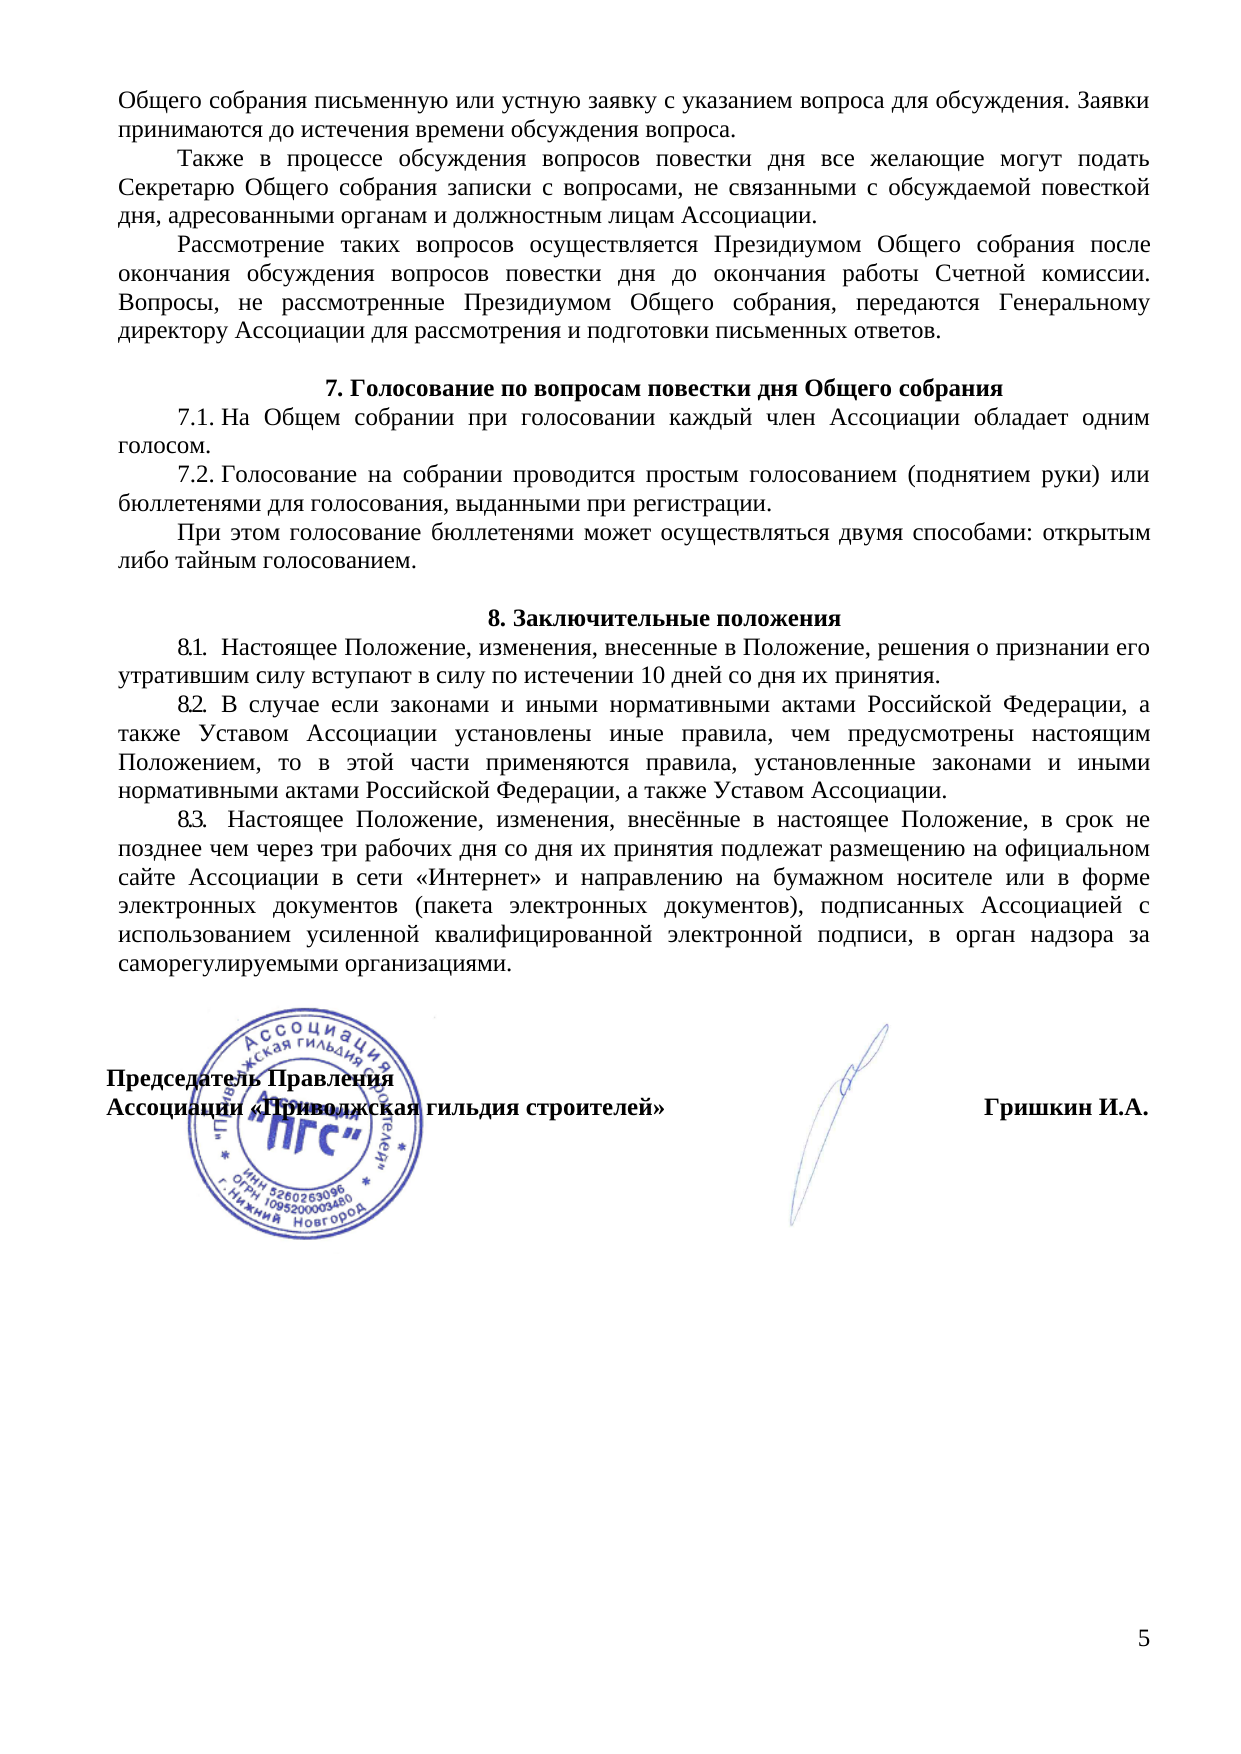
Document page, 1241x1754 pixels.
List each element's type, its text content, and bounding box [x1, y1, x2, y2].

picture [166, 1003, 438, 1063]
text Рассмотрение таких вопросов осуществляется Президиумом Общего собрания после окончания обсуждения вопросов повестки дня до окончания работы Счетной комиссии. Вопросы, не рассмотренные Президиумом Общего собрания, передаются Генеральному директору Ассоциации для рассмотрения и подготовки письменных ответов. [118, 229, 1152, 344]
picture [754, 1121, 910, 1232]
text Ассоциации «Приволжская гильдия строителей» Гришкин И.А. [106, 1092, 1151, 1121]
list Настоящее Положение, изменения, внесенные в Положение, решения о признании его утратившим силу вступают в силу по истечении 10 дней со дня их принятия. [118, 632, 1151, 689]
list Настоящее Положение, изменения, внесённые в настоящее Положение, в срок не позднее чем через три рабочих дня со дня их принятия подлежат размещению на официальном сайте Ассоциации в сети «Интернет» и направлению на бумажном носителе или в форме электронных документов (пакета электронных документов), подписанных Ассоциацией с использованием усиленной квалифицированной электронной подписи, в орган надзора за саморегулируемыми организациями. [118, 804, 1151, 977]
text Председатель Правления [106, 1063, 1163, 1092]
text Также в процессе обсуждения вопросов повестки дня все желающие могут подать Секретарю Общего собрания записки с вопросами, не связанными с обсуждаемой повесткой дня, адресованными органам и должностным лицам Ассоциации. [118, 143, 1151, 229]
list Заключительные положения [488, 603, 1163, 632]
text При этом голосование бюллетенями может осуществляться двумя способами: открытым либо тайным голосованием. [118, 517, 1152, 574]
picture [754, 1007, 910, 1063]
picture [166, 1121, 438, 1254]
list В случае если законами и иными нормативными актами Российской Федерации, а также Уставом Ассоциации установлены иные правила, чем предусмотрены настоящим Положением, то в этой части применяются правила, установленные законами и иными нормативными актами Российской Федерации, а также Уставом Ассоциации. [118, 689, 1151, 804]
list Голосование на собрании проводится простым голосованием (поднятием руки) или бюллетенями для голосования, выданными при регистрации. [118, 459, 1151, 517]
list На Общем собрании при голосовании каждый член Ассоциации обладает одним голосом. [118, 402, 1151, 459]
list Голосование по вопросам повестки дня Общего собрания [325, 373, 1163, 402]
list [118, 85, 1151, 143]
